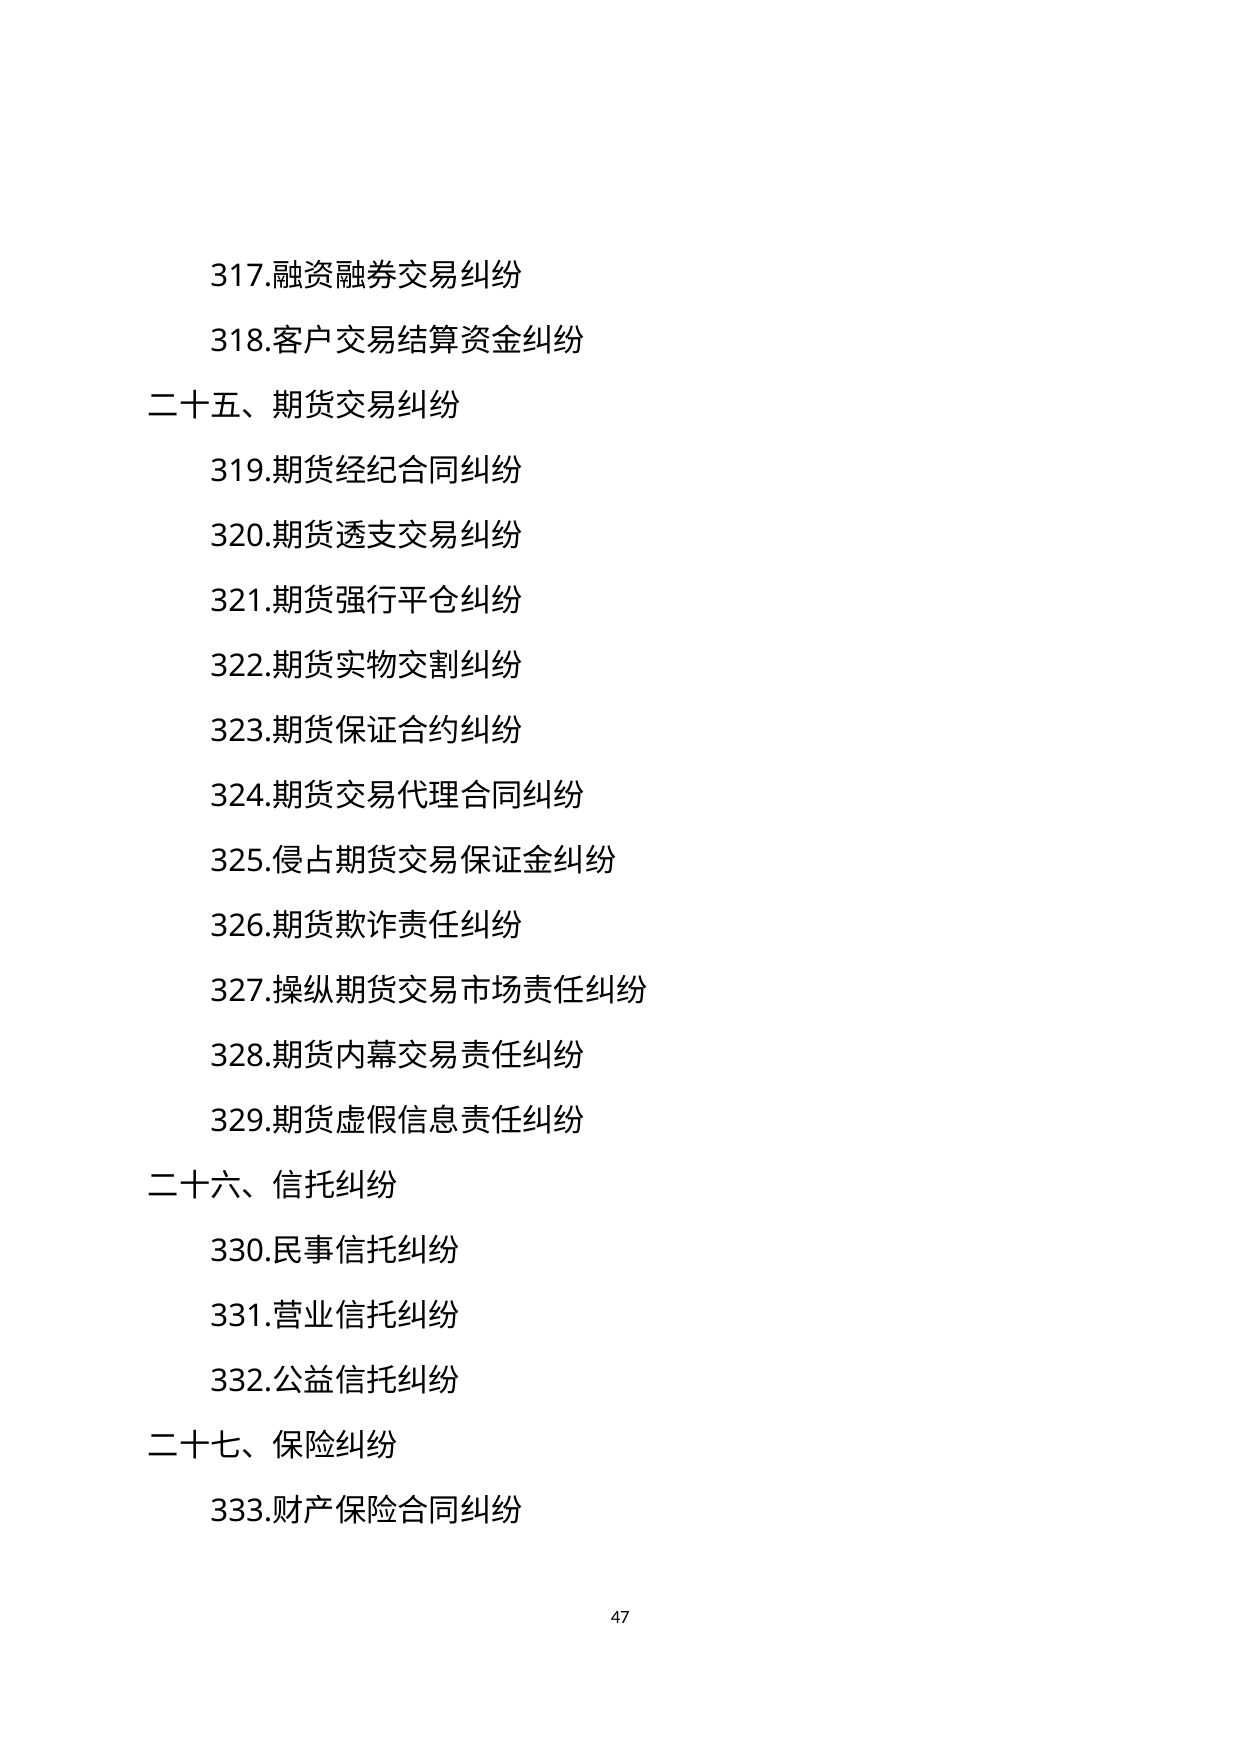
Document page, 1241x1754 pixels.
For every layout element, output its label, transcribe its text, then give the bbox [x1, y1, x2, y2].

text 321.期货强行平仓纠纷 [148, 565, 1092, 630]
text 329.期货虚假信息责任纠纷 [148, 1085, 1092, 1150]
text 326.期货欺诈责任纠纷 [148, 890, 1092, 955]
text 332.公益信托纠纷 [148, 1345, 1092, 1410]
text 二十六、信托纠纷 [148, 1150, 1092, 1215]
text 324.期货交易代理合同纠纷 [148, 760, 1092, 825]
text 331.营业信托纠纷 [148, 1280, 1092, 1345]
text 317.融资融券交易纠纷 [148, 240, 1092, 305]
text 322.期货实物交割纠纷 [148, 630, 1092, 695]
text 330.民事信托纠纷 [148, 1215, 1092, 1280]
text 319.期货经纪合同纠纷 [148, 435, 1092, 500]
text 328.期货内幕交易责任纠纷 [148, 1020, 1092, 1085]
text 333.财产保险合同纠纷 [148, 1475, 1092, 1540]
text 二十七、保险纠纷 [148, 1410, 1092, 1475]
text 二十五、期货交易纠纷 [148, 370, 1092, 435]
text 323.期货保证合约纠纷 [148, 695, 1092, 760]
text 318.客户交易结算资金纠纷 [148, 305, 1092, 370]
text 327.操纵期货交易市场责任纠纷 [148, 955, 1092, 1020]
text 325.侵占期货交易保证金纠纷 [148, 825, 1092, 890]
text 320.期货透支交易纠纷 [148, 500, 1092, 565]
